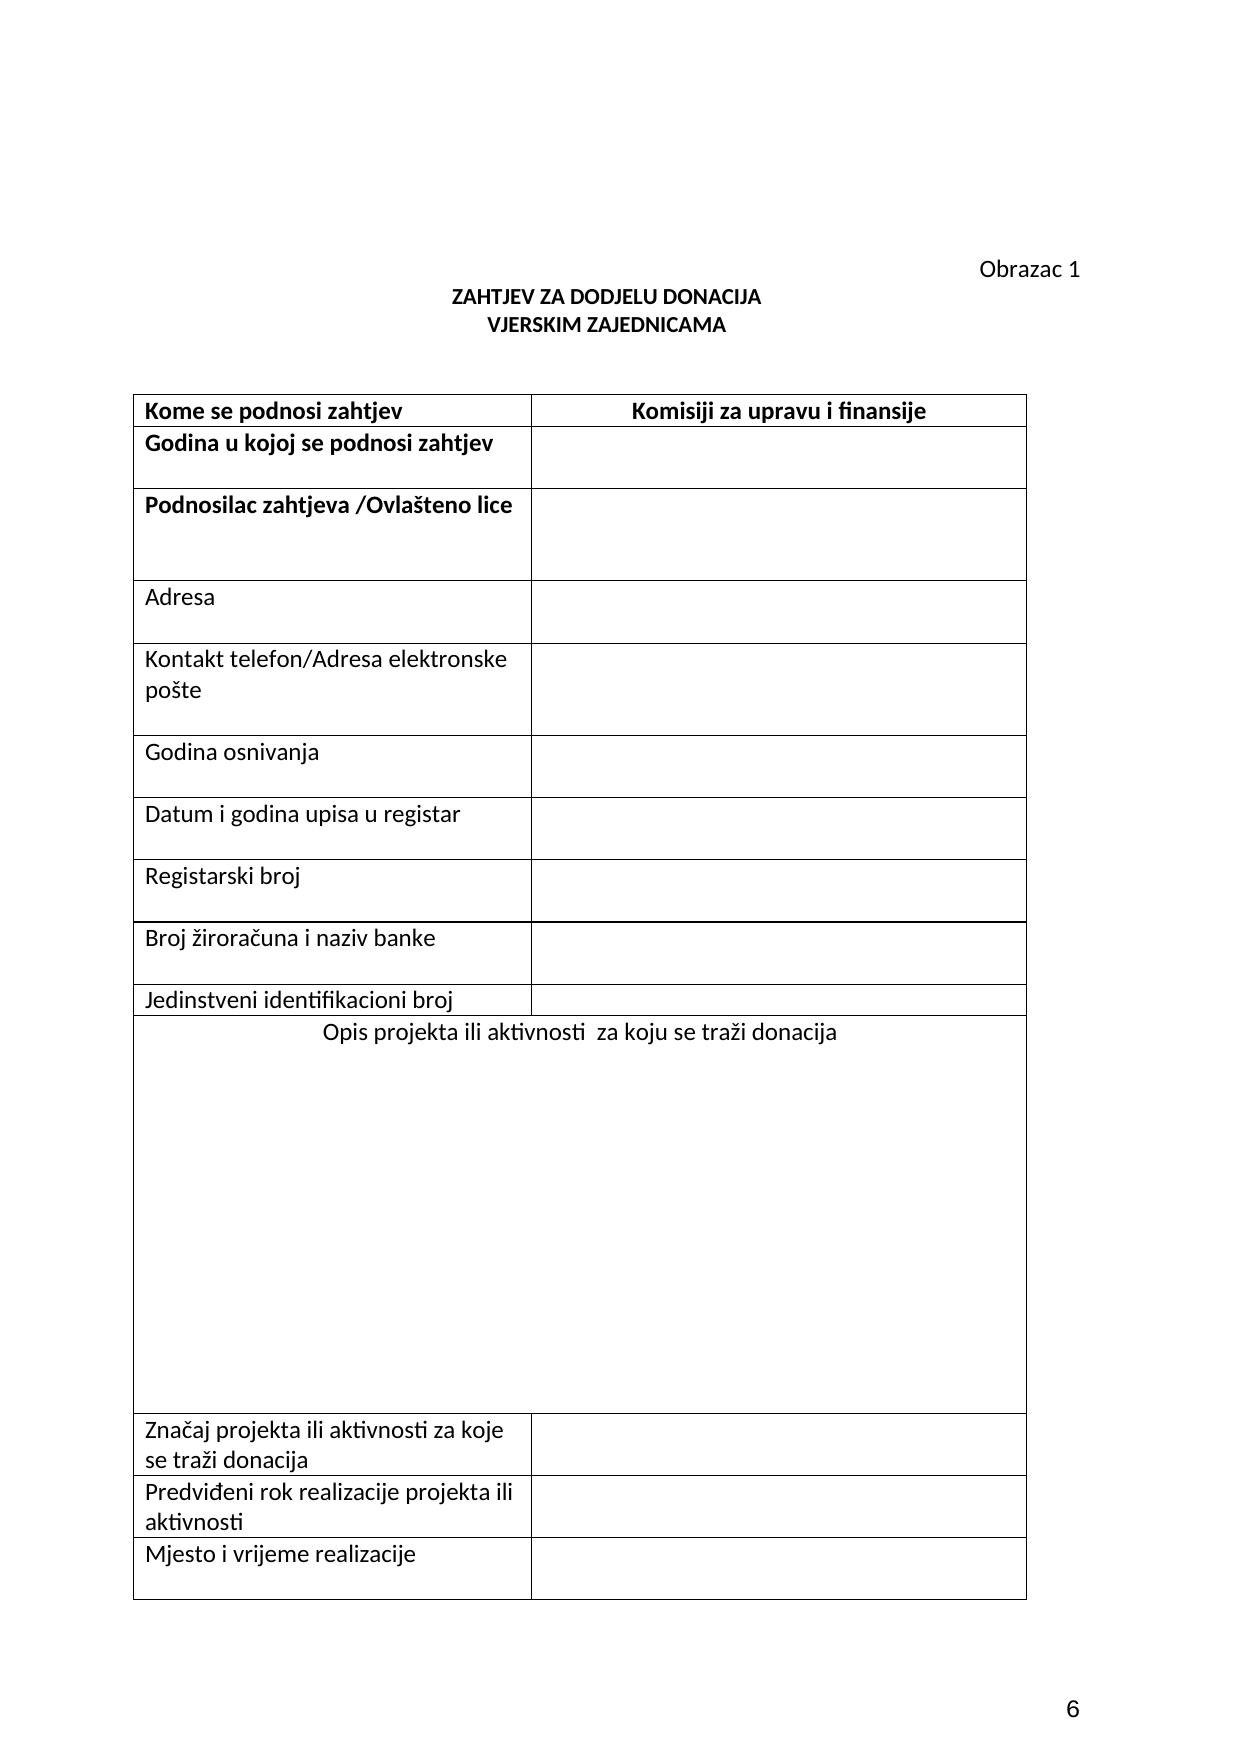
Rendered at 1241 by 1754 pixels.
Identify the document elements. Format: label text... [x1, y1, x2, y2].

text VJERSKIM ZAJEDNICAMA [133, 310, 1080, 338]
table_cell [532, 1476, 1026, 1537]
table_cell Godina osnivanja [134, 736, 531, 797]
table_cell [532, 798, 1026, 859]
table_cell [532, 985, 1026, 1015]
table_cell [532, 581, 1026, 642]
table_header Komisiji za upravu i finansije [532, 395, 1026, 426]
table_cell Opis projekta ili aktivnosti za koju se traži donacija [134, 1016, 1026, 1413]
table_cell Godina u kojoj se podnosi zahtjev [134, 427, 531, 488]
table_cell Mjesto i vrijeme realizacije [134, 1538, 531, 1599]
table_cell Adresa [134, 581, 531, 642]
table_cell Podnosilac zahtjeva /Ovlašteno lice [134, 489, 531, 580]
table_cell Kontakt telefon/Adresa elektronske pošte [134, 644, 531, 735]
table_cell [532, 736, 1026, 797]
table_cell [532, 1538, 1026, 1599]
text ZAHTJEV ZA DODJELU DONACIJA [133, 282, 1080, 310]
table_cell [532, 489, 1026, 580]
table_cell [532, 860, 1026, 921]
table_cell [532, 427, 1026, 488]
table_cell Predviđeni rok realizacije projekta ili aktivnosti [134, 1476, 531, 1537]
table_cell Datum i godina upisa u registar [134, 798, 531, 859]
table_cell Značaj projekta ili aktivnosti za koje se traži donacija [134, 1414, 531, 1475]
table_cell Broj žiroračuna i naziv banke [134, 923, 531, 983]
table_cell [532, 644, 1026, 735]
table_header Kome se podnosi zahtjev [134, 395, 531, 426]
table_cell Jedinstveni identifikacioni broj [134, 985, 531, 1015]
text Obrazac 1 [133, 257, 1080, 282]
table_cell [532, 1414, 1026, 1475]
table_cell Registarski broj [134, 860, 531, 921]
table_cell [532, 923, 1026, 983]
